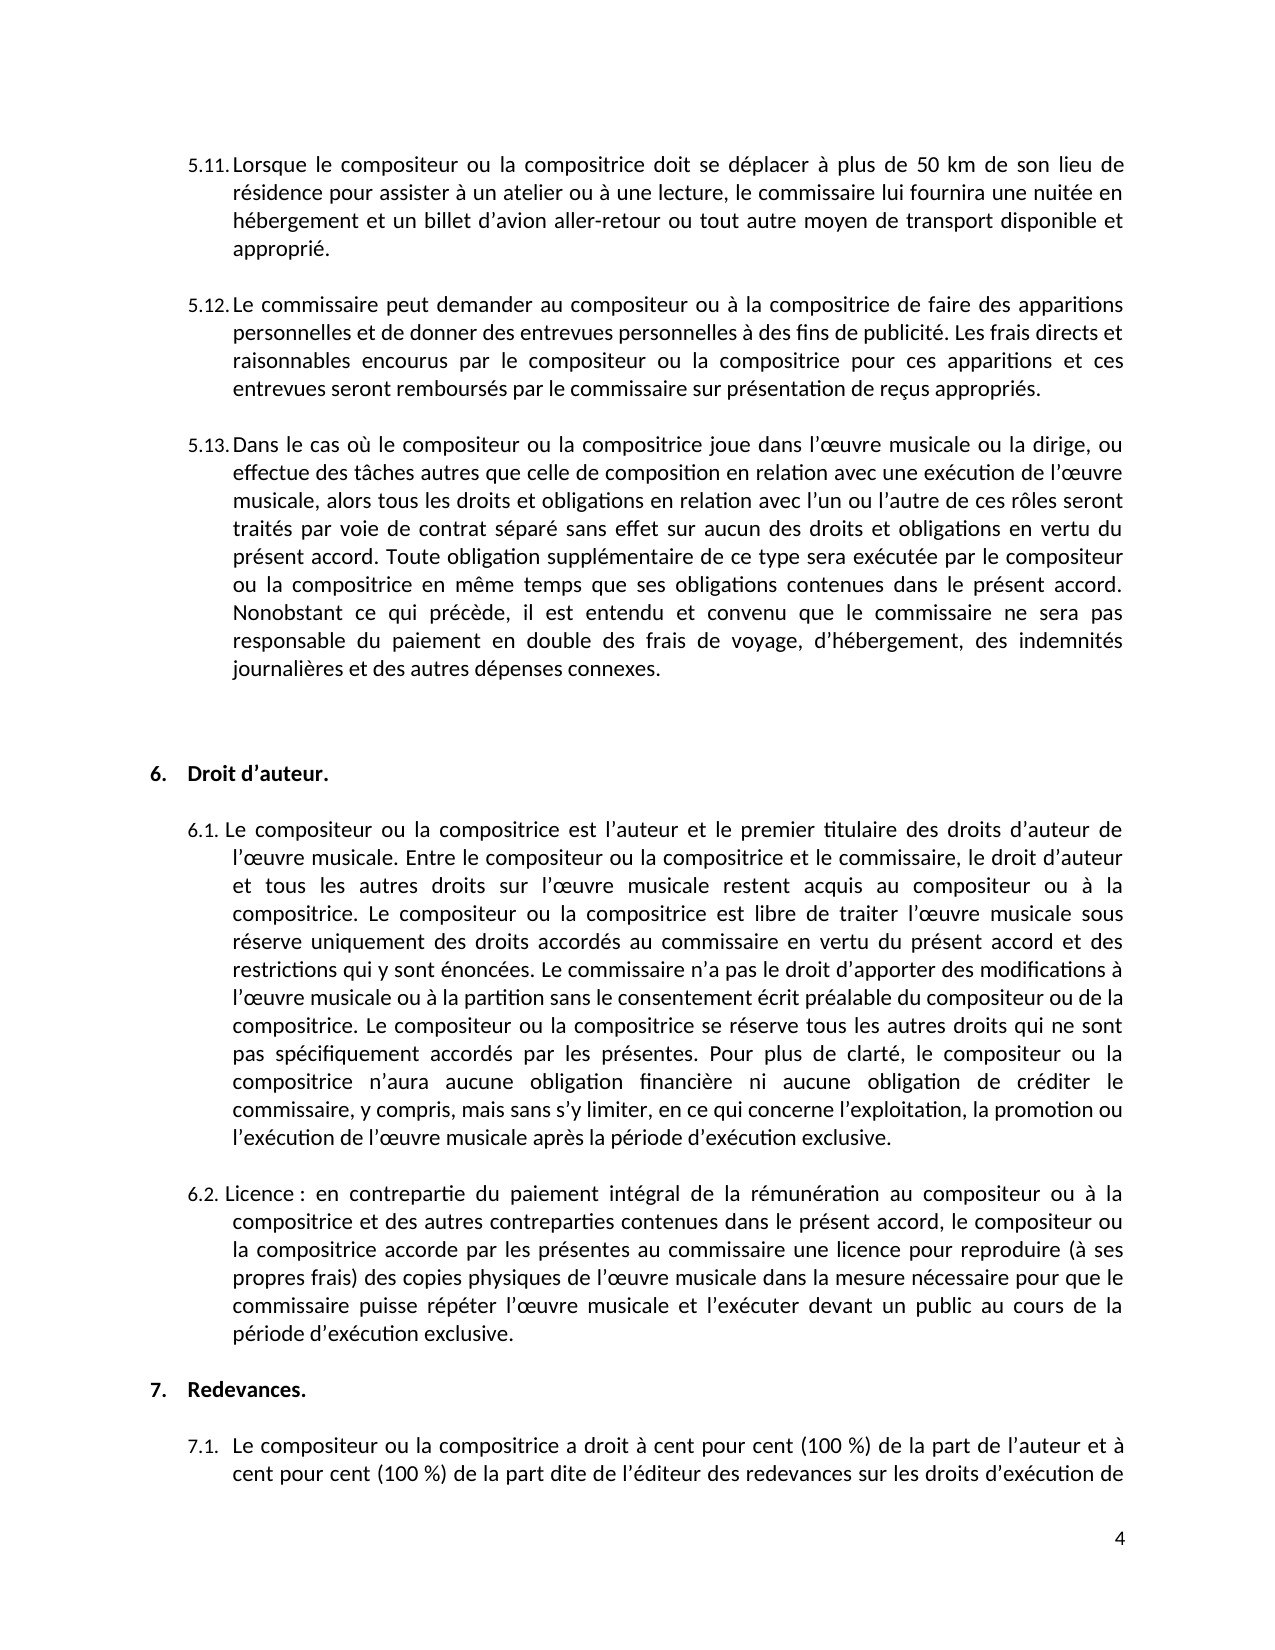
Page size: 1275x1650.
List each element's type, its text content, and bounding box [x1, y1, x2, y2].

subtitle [187, 1431, 1125, 1487]
list Licence : en contrepartie du paiement intégral de la rémunération au compositeur ou à la compositrice et des autres contreparties contenues dans le présent accord, le compositeur ou la compositrice accorde par les présentes au commissaire une licence pour reproduire (à ses propres frais) des copies physiques de l’œuvre musicale dans la mesure nécessaire pour que le commissaire puisse répéter l’œuvre musicale et l’exécuter devant un public au cours de la période d’exécution exclusive. [187, 1179, 1125, 1347]
list Le commissaire peut demander au compositeur ou à la compositrice de faire des apparitions personnelles et de donner des entrevues personnelles à des fins de publicité. Les frais directs et raisonnables encourus par le compositeur ou la compositrice pour ces apparitions et ces entrevues seront remboursés par le commissaire sur présentation de reçus appropriés. [188, 290, 1125, 402]
list Droit d’auteur. [150, 759, 1125, 787]
list Le compositeur ou la compositrice est l’auteur et le premier titulaire des droits d’auteur de l’œuvre musicale. Entre le compositeur ou la compositrice et le commissaire, le droit d’auteur et tous les autres droits sur l’œuvre musicale restent acquis au compositeur ou à la compositrice. Le compositeur ou la compositrice est libre de traiter l’œuvre musicale sous réserve uniquement des droits accordés au commissaire en vertu du présent accord et des restrictions qui y sont énoncées. Le commissaire n’a pas le droit d’apporter des modifications à l’œuvre musicale ou à la partition sans le consentement écrit préalable du compositeur ou de la compositrice. Le compositeur ou la compositrice se réserve tous les autres droits qui ne sont pas spécifiquement accordés par les présentes. Pour plus de clarté, le compositeur ou la compositrice n’aura aucune obligation financière ni aucune obligation de créditer le commissaire, y compris, mais sans s’y limiter, en ce qui concerne l’exploitation, la promotion ou l’exécution de l’œuvre musicale après la période d’exécution exclusive. [187, 815, 1125, 1151]
list Lorsque le compositeur ou la compositrice doit se déplacer à plus de 50 km de son lieu de résidence pour assister à un atelier ou à une lecture, le commissaire lui fournira une nuitée en hébergement et un billet d’avion aller-retour ou tout autre moyen de transport disponible et approprié. [188, 150, 1125, 262]
list Dans le cas où le compositeur ou la compositrice joue dans l’œuvre musicale ou la dirige, ou effectue des tâches autres que celle de composition en relation avec une exécution de l’œuvre musicale, alors tous les droits et obligations en relation avec l’un ou l’autre de ces rôles seront traités par voie de contrat séparé sans effet sur aucun des droits et obligations en vertu du présent accord. Toute obligation supplémentaire de ce type sera exécutée par le compositeur ou la compositrice en même temps que ses obligations contenues dans le présent accord. Nonobstant ce qui précède, il est entendu et convenu que le commissaire ne sera pas responsable du paiement en double des frais de voyage, d’hébergement, des indemnités journalières et des autres dépenses connexes. [188, 430, 1125, 682]
subtitle Redevances. [150, 1375, 1125, 1403]
